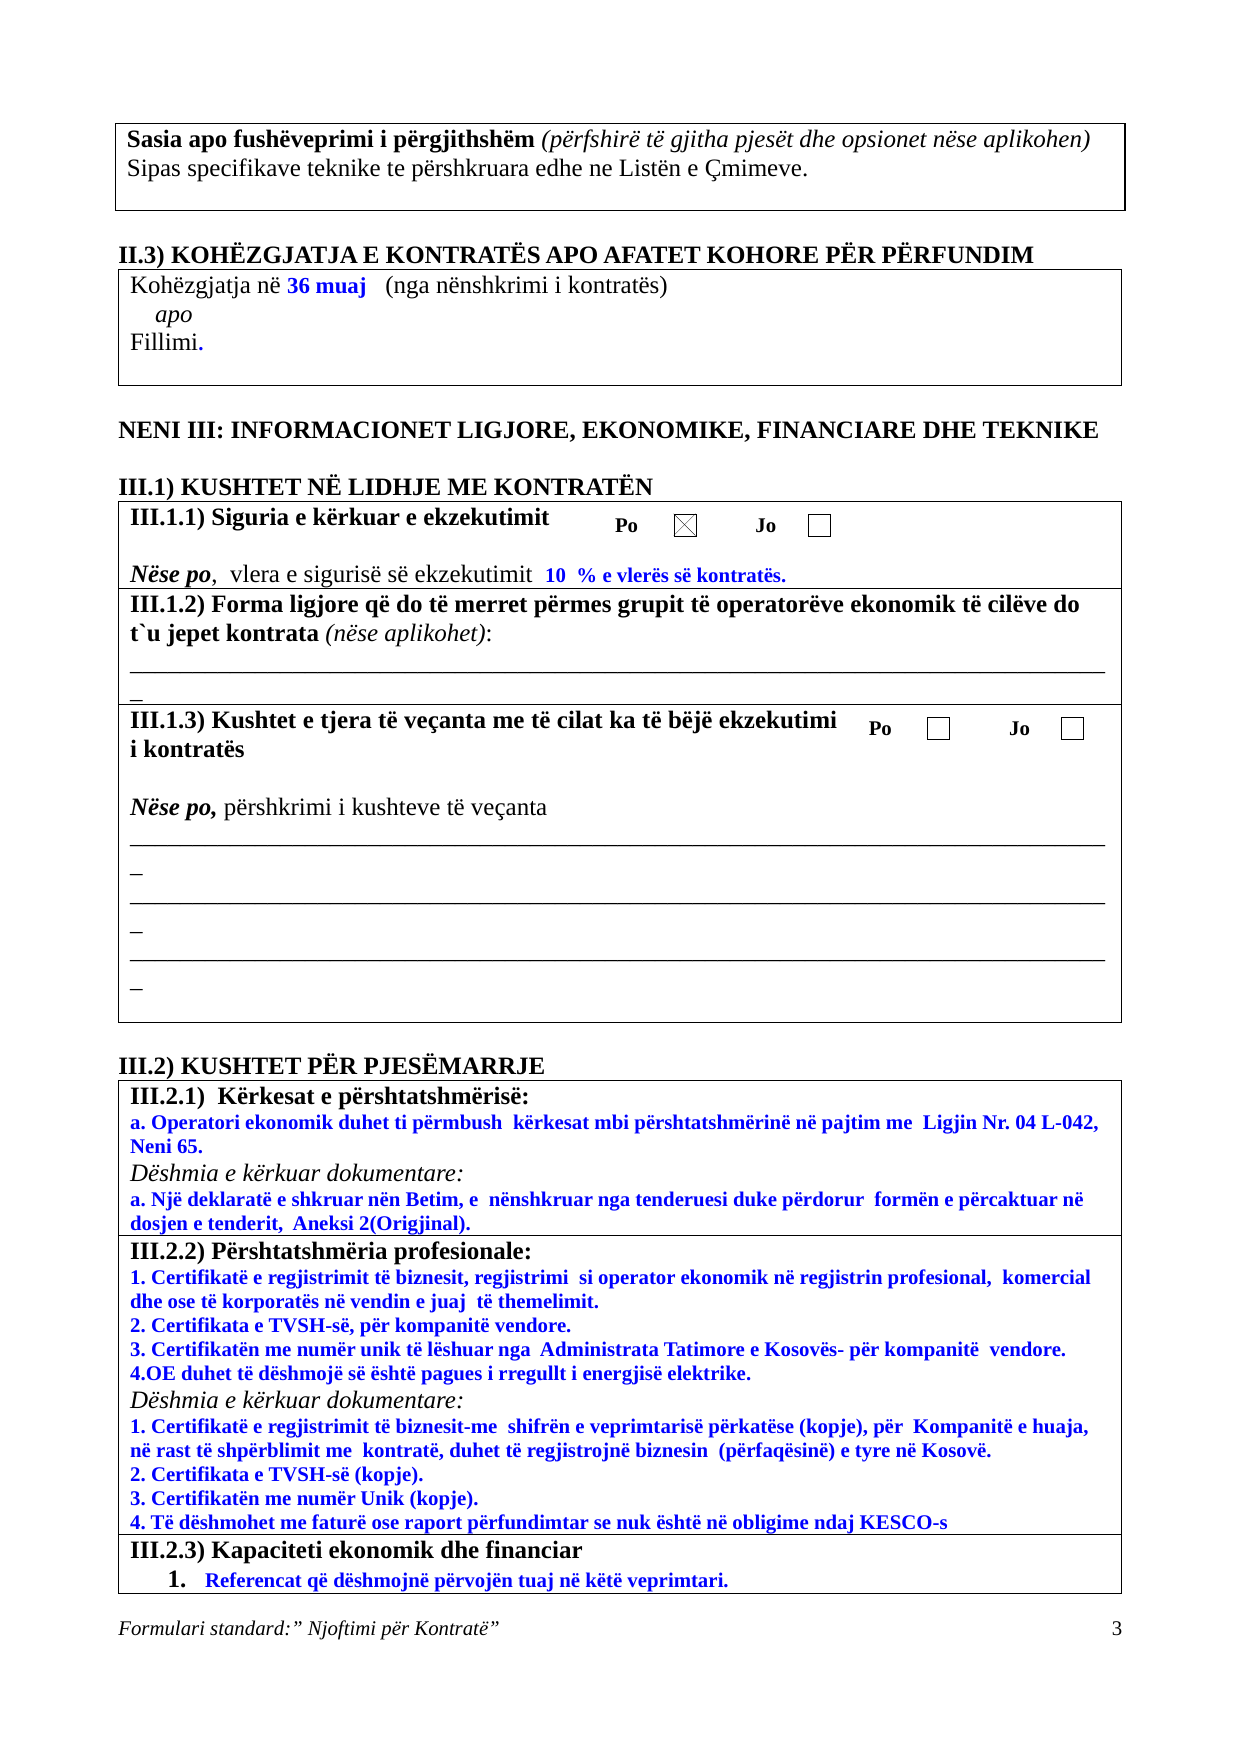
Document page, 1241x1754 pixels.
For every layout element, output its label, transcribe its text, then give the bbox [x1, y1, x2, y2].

table_header Sasia apo fushëveprimi i përgjithshëm (përfshirë të gjitha pjesët dhe opsionet nëse aplikohen) Sipas specifikave teknike te përshkruara edhe ne Listën e Çmimeve. [116, 124, 1124, 210]
table_cell III.1.2) Forma ligjore që do të merret përmes grupit të operatorëve ekonomik të cilëve do t`u jepet kontrata (nëse aplikohet): _______________________________________________________________________________ [119, 589, 1121, 704]
text II.3) KOHËZGJATJA E KONTRATËS APO AFATET KOHORE PËR PËRFUNDIM [118, 240, 1122, 269]
table_header III.1.1) Siguria e kërkuar e ekzekutimit Nëse po, vlera e sigurisë së ekzekutimit 10 % e vlerës së kontratës. [119, 502, 1121, 588]
text III.1) KUSHTET NË LIDHJE ME KONTRATËN [118, 472, 1122, 501]
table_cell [119, 1535, 1121, 1593]
text NENI III: INFORMACIONET LIGJORE, EKONOMIKE, FINANCIARE DHE TEKNIKE [118, 415, 1122, 443]
table_header Kohëzgjatja në 36 muaj (nga nënshkrimi i kontratës) apo Fillimi. [119, 270, 1121, 385]
table_header III.2.1) Kërkesat e përshtatshmërisë: a. Operatori ekonomik duhet ti përmbush kërkesat mbi përshtatshmërinë në pajtim me Ligjin Nr. 04 L-042, Neni 65. Dëshmia e kërkuar dokumentare: a. Një deklaratë e shkruar nën Betim, e nënshkruar nga tenderuesi duke përdorur formën e përcaktuar në dosjen e tenderit, Aneksi 2(Origjinal). [119, 1081, 1121, 1235]
text III.2) KUSHTET PËR PJESËMARRJE [118, 1051, 1122, 1080]
table_cell III.1.3) Kushtet e tjera të veçanta me të cilat ka të bëjë ekzekutimi i kontratës Nëse po, përshkrimi i kushteve të veçanta _______________________________________________________________________________ _______________________________________________________________________________ _______________________________________________________________________________ [119, 705, 1121, 1022]
table_cell III.2.2) Përshtatshmëria profesionale: 1. Certifikatë e regjistrimit të biznesit, regjistrimi si operator ekonomik në regjistrin profesional, komercial dhe ose të korporatës në vendin e juaj të themelimit. 2. Certifikata e TVSH-së, për kompanitë vendore. 3. Certifikatën me numër unik të lëshuar nga Administrata Tatimore e Kosovës- për kompanitë vendore. 4.OE duhet të dëshmojë së është pagues i rregullt i energjisë elektrike. Dëshmia e kërkuar dokumentare: 1. Certifikatë e regjistrimit të biznesit-me shifrën e veprimtarisë përkatëse (kopje), për Kompanitë e huaja, në rast të shpërblimit me kontratë, duhet të regjistrojnë biznesin (përfaqësinë) e tyre në Kosovë. 2. Certifikata e TVSH-së (kopje). 3. Certifikatën me numër Unik (kopje). 4. Të dëshmohet me faturë ose raport përfundimtar se nuk është në obligime ndaj KESCO-s [119, 1236, 1121, 1534]
